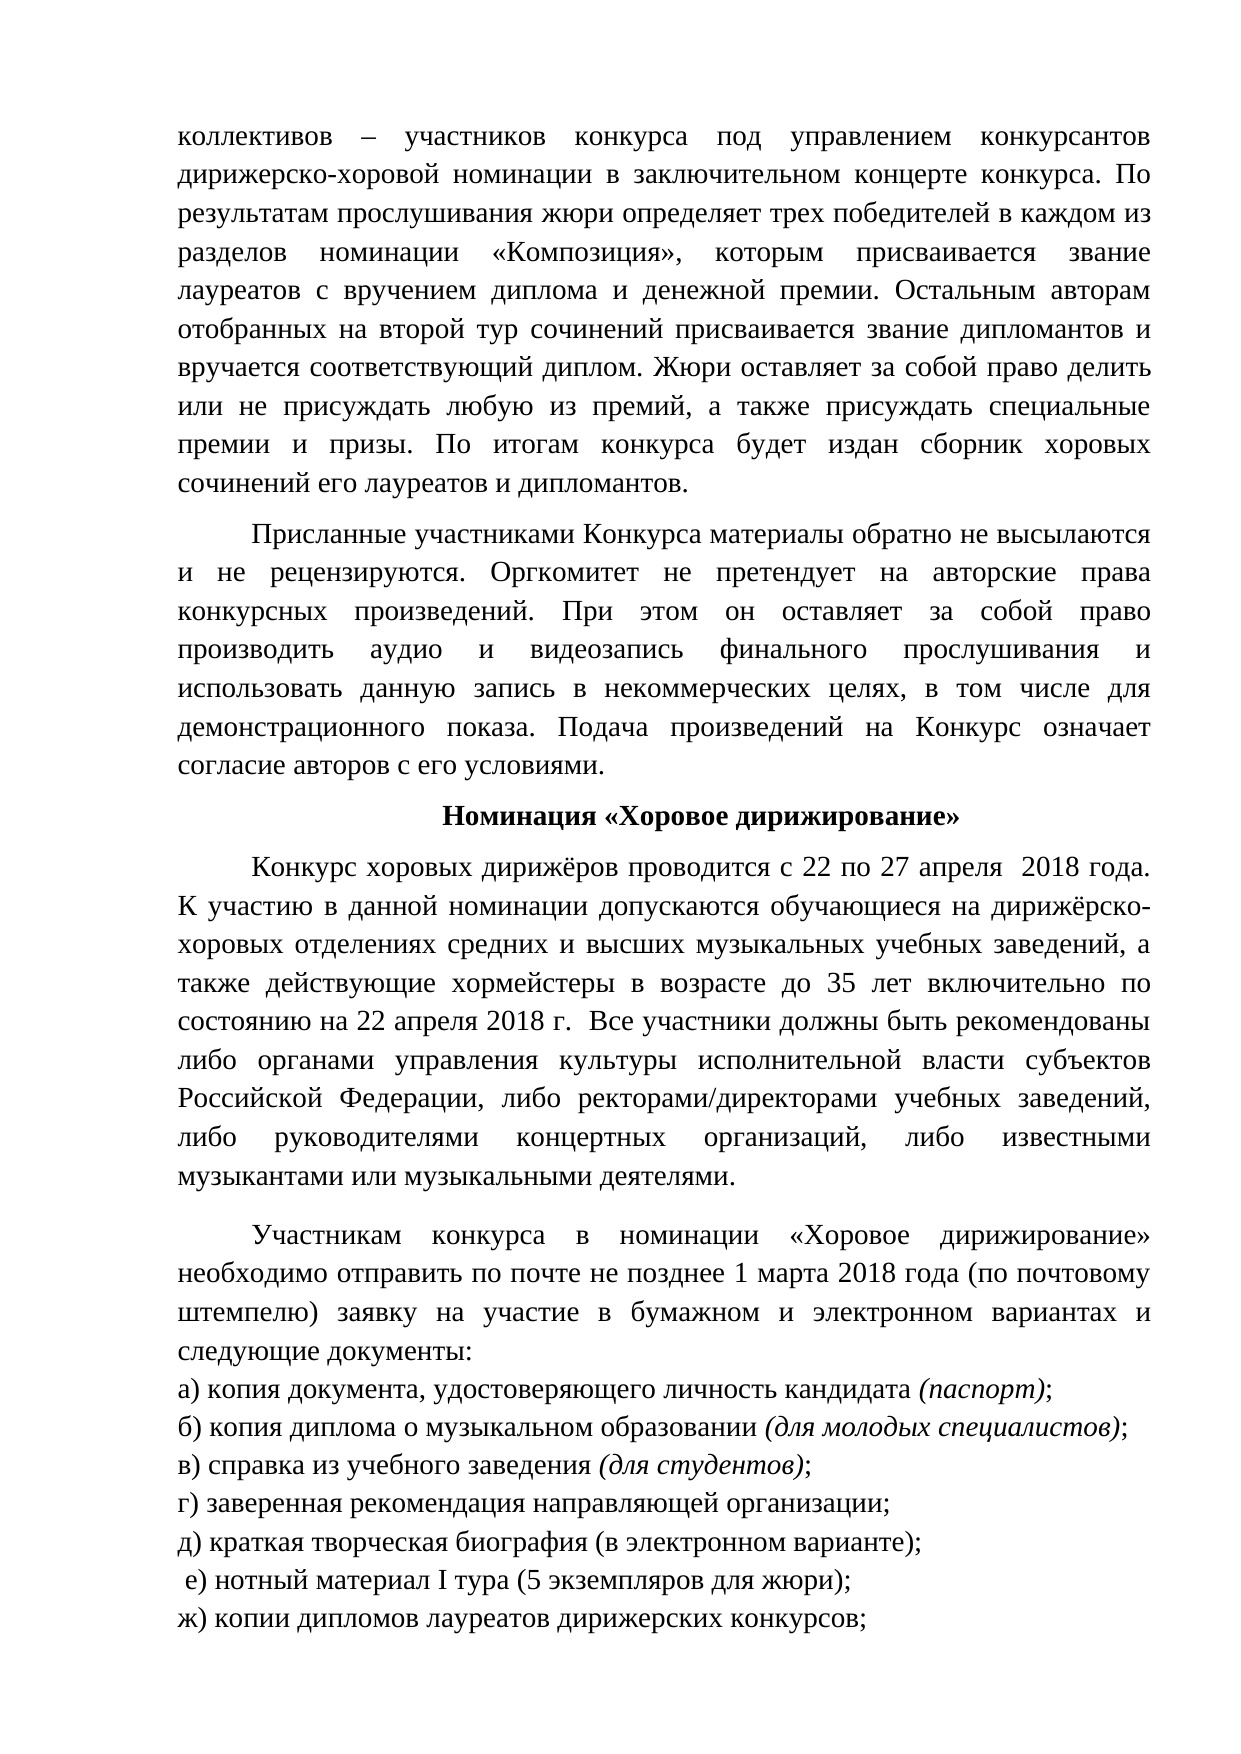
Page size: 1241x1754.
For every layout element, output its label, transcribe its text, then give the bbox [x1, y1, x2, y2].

text Конкурс хоровых дирижёров проводится с 22 по 27 апреля 2018 года. К участию в данной номинации допускаются обучающиеся на дирижёрско-хоровых отделениях средних и высших музыкальных учебных заведений, а также действующие хормейстеры в возрасте до 35 лет включительно по состоянию на 22 апреля 2018 г. Все участники должны быть рекомендованы либо органами управления культуры исполнительной власти субъектов Российской Федерации, либо ректорами/директорами учебных заведений, либо руководителями концертных организаций, либо известными музыкантами или музыкальными деятелями. [177, 849, 1152, 1191]
text е) нотный материал I тура (5 экземпляров для жюри); [177, 1562, 1152, 1595]
text д) краткая творческая биография (в электронном варианте); [177, 1524, 1152, 1557]
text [177, 118, 1152, 498]
text Номинация «Хоровое дирижирование» [177, 798, 1152, 832]
text б) копия диплома о музыкальном образовании (для молодых специалистов); [177, 1409, 1152, 1443]
text ж) копии дипломов лауреатов дирижерских конкурсов; [177, 1600, 1152, 1633]
text в) справка из учебного заведения (для студентов); [177, 1447, 1152, 1481]
text Присланные участниками Конкурса материалы обратно не высылаются и не рецензируются. Оргкомитет не претендует на авторские права конкурсных произведений. При этом он оставляет за собой право производить аудио и видеозапись финального прослушивания и использовать данную запись в некоммерческих целях, в том числе для демонстрационного показа. Подача произведений на Конкурс означает согласие авторов с его условиями. [177, 516, 1152, 781]
text а) копия документа, удостоверяющего личность кандидата (паспорт); [177, 1371, 1152, 1405]
text г) заверенная рекомендация направляющей организации; [177, 1486, 1152, 1519]
text Участникам конкурса в номинации «Хоровое дирижирование» необходимо отправить по почте не позднее 1 марта 2018 года (по почтовому штемпелю) заявку на участие в бумажном и электронном вариантах и следующие документы: [177, 1217, 1152, 1366]
